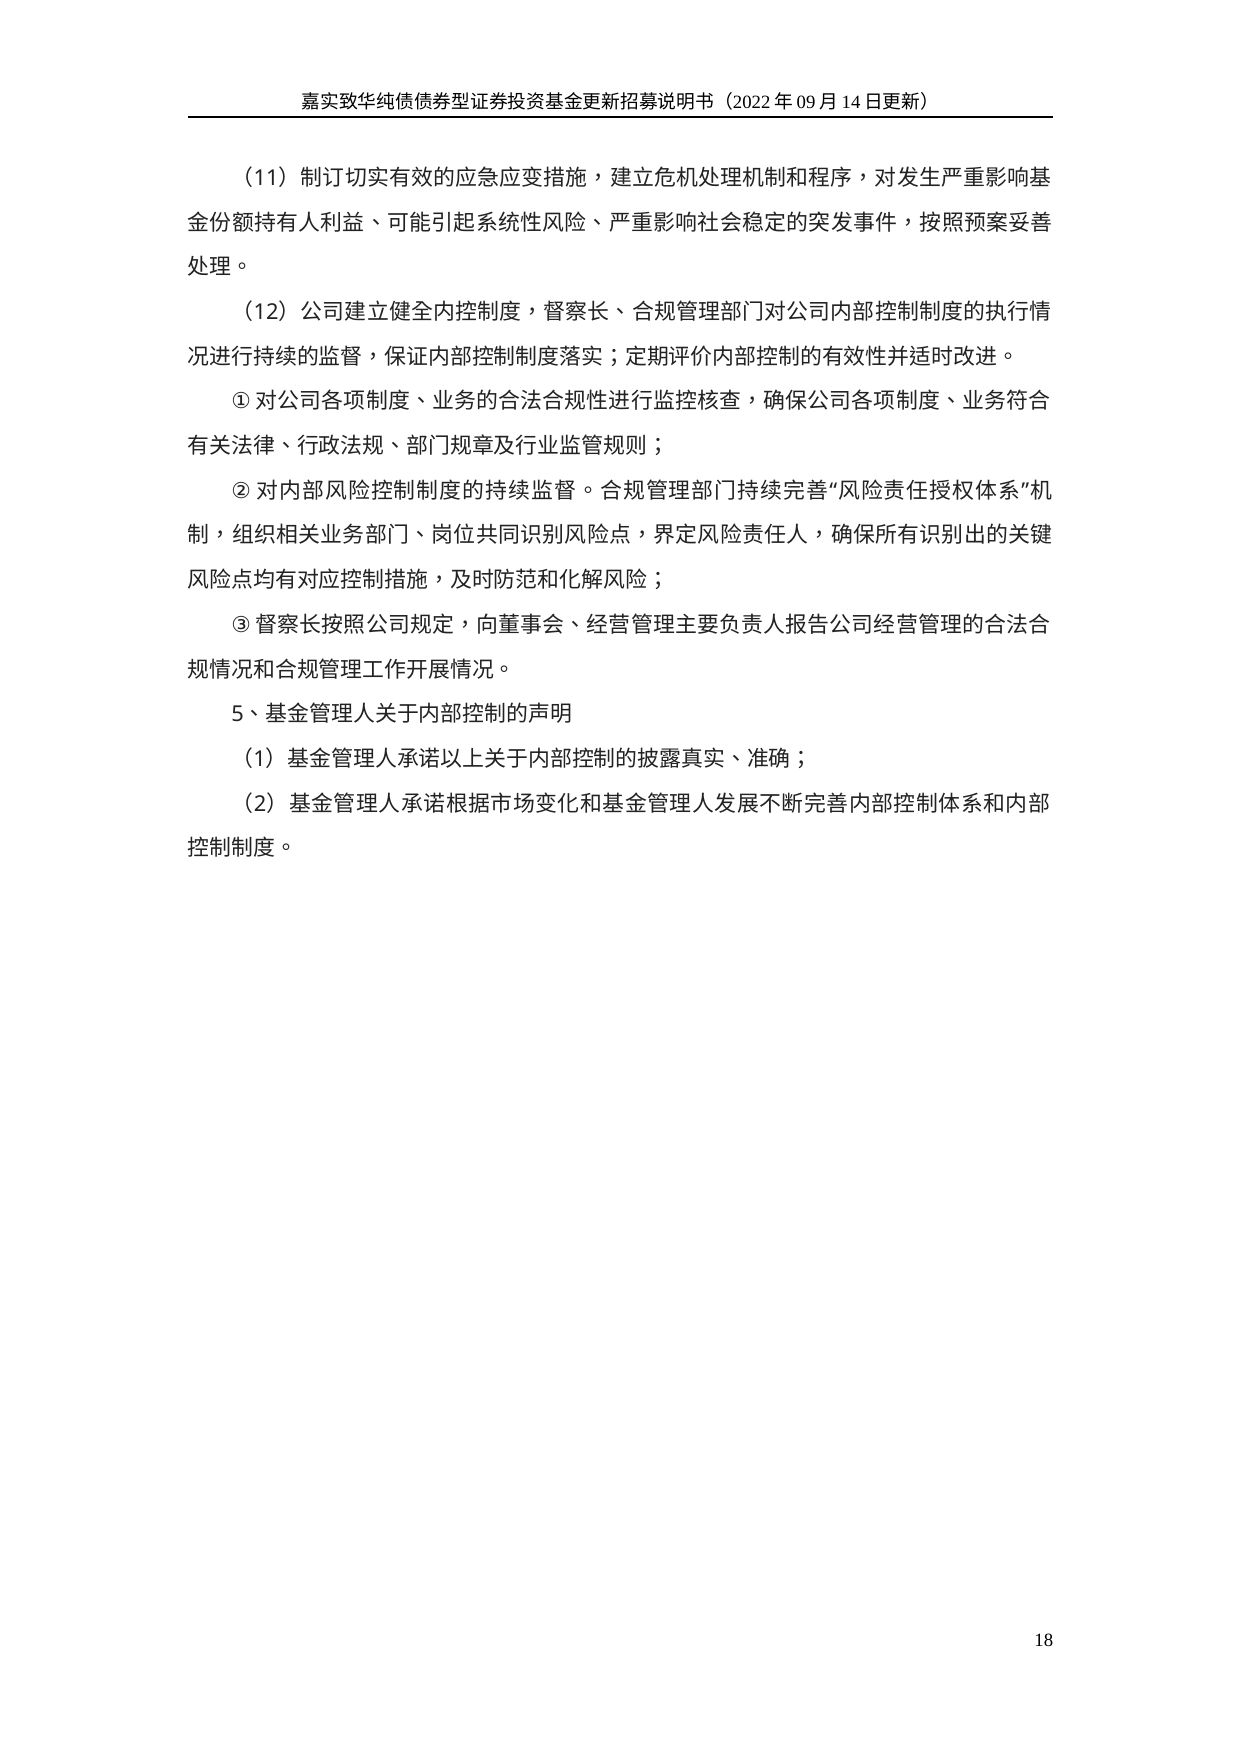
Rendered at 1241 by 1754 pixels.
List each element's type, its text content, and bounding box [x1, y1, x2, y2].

text （11）制订切实有效的应急应变措施，建立危机处理机制和程序，对发生严重影响基金份额持有人利益、可能引起系统性风险、严重影响社会稳定的突发事件，按照预案妥善处理。 [187, 162, 1053, 281]
text （1）基金管理人承诺以上关于内部控制的披露真实、准确； [187, 743, 1053, 773]
text 5、基金管理人关于内部控制的声明 [187, 698, 1053, 728]
text ②对内部风险控制制度的持续监督。合规管理部门持续完善“风险责任授权体系”机制，组织相关业务部门、岗位共同识别风险点，界定风险责任人，确保所有识别出的关键风险点均有对应控制措施，及时防范和化解风险； [187, 475, 1053, 594]
text ③督察长按照公司规定，向董事会、经营管理主要负责人报告公司经营管理的合法合规情况和合规管理工作开展情况。 [187, 609, 1053, 683]
text ①对公司各项制度、业务的合法合规性进行监控核查，确保公司各项制度、业务符合有关法律、行政法规、部门规章及行业监管规则； [187, 385, 1053, 460]
text （2）基金管理人承诺根据市场变化和基金管理人发展不断完善内部控制体系和内部控制制度。 [187, 788, 1053, 862]
text （12）公司建立健全内控制度，督察长、合规管理部门对公司内部控制制度的执行情况进行持续的监督，保证内部控制制度落实；定期评价内部控制的有效性并适时改进。 [187, 296, 1053, 371]
